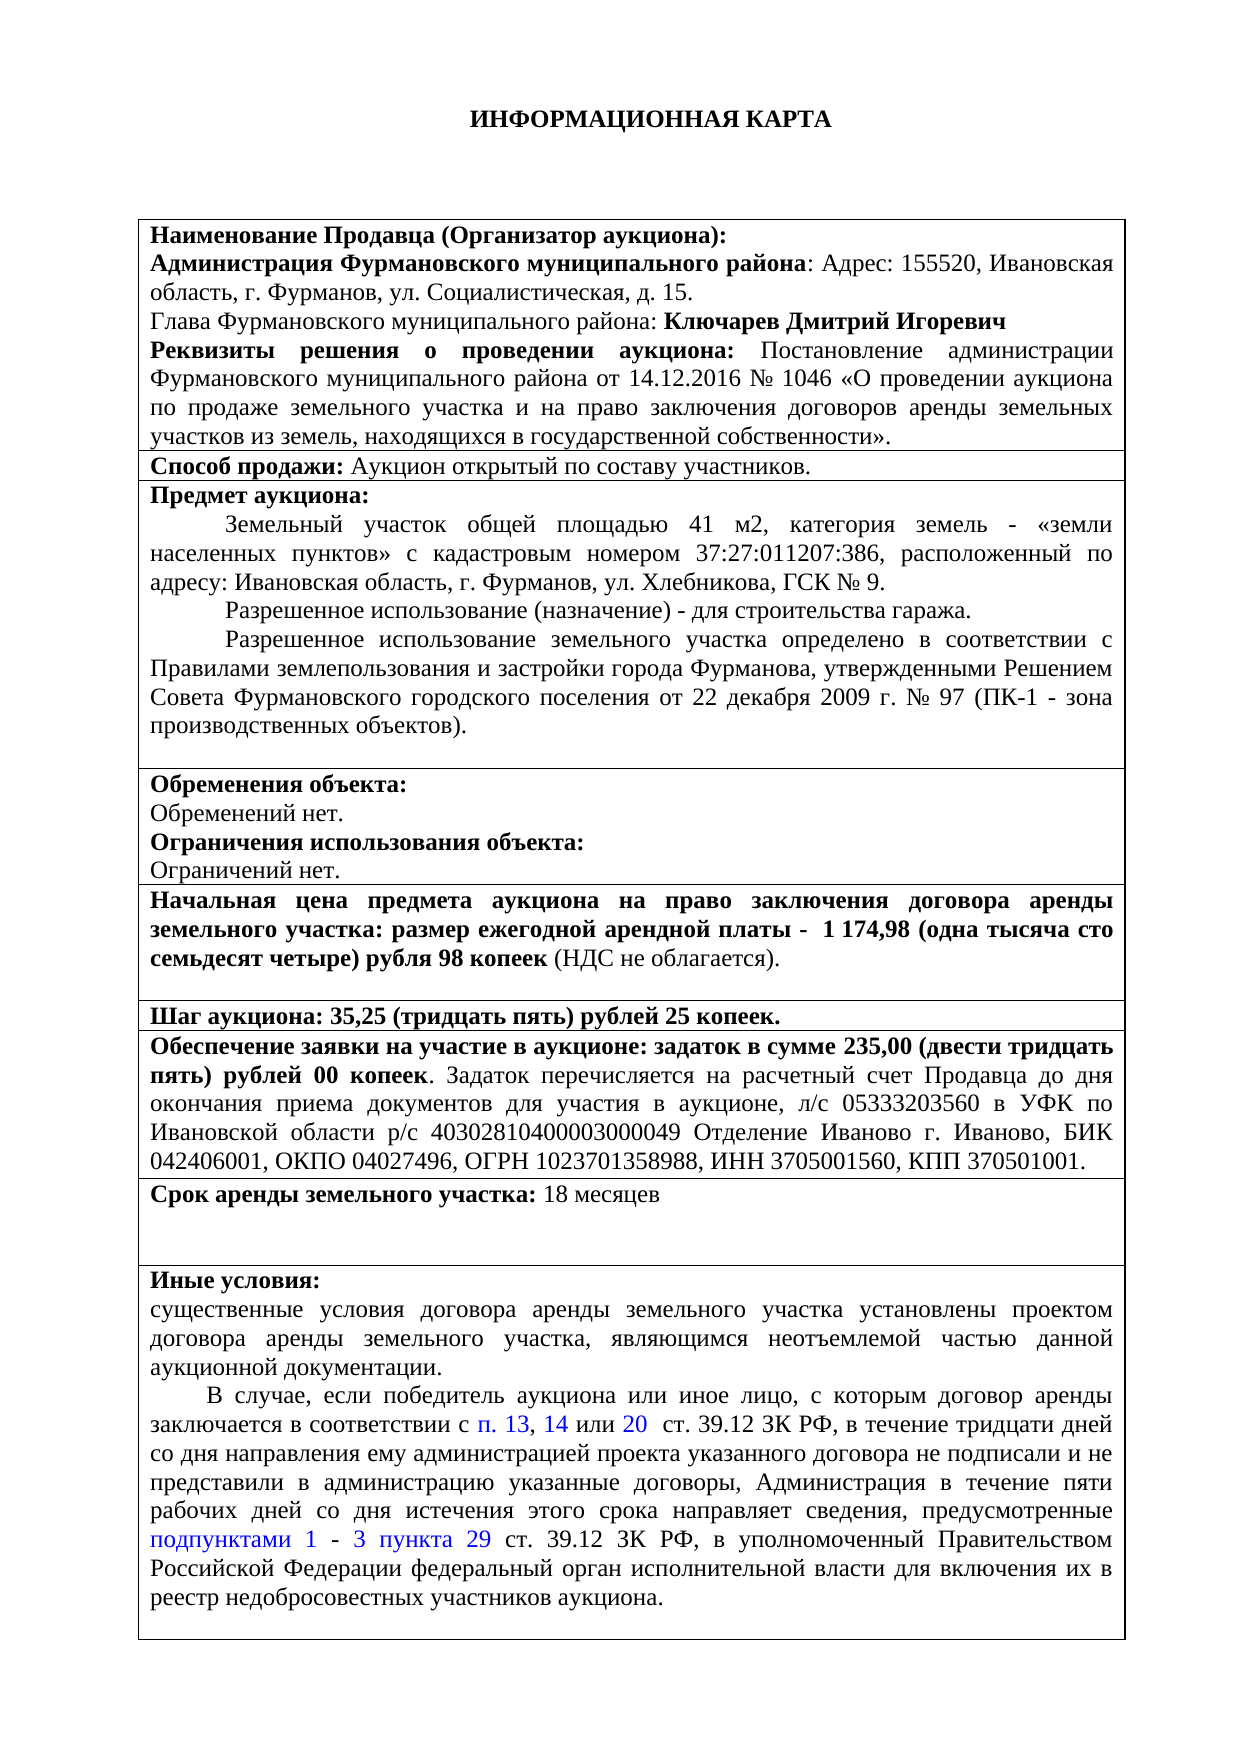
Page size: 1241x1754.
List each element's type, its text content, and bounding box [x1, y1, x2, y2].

table_cell Начальная цена предмета аукциона на право заключения договора аренды земельного участка: размер ежегодной арендной платы - 1 174,98 (одна тысяча сто семьдесят четыре) рубля 98 копеек (НДС не облагается). [139, 885, 1124, 1000]
text ИНФОРМАЦИОННАЯ КАРТА [150, 104, 1152, 132]
table_cell Срок аренды земельного участка: 18 месяцев [139, 1179, 1124, 1264]
table_cell Иные условия: существенные условия договора аренды земельного участка установлены проектом договора аренды земельного участка, являющимся неотъемлемой частью данной аукционной документации. В случае, если победитель аукциона или иное лицо, с которым договор аренды заключается в соответствии с п. 13, 14 или 20 ст. 39.12 ЗК РФ, в течение тридцати дней со дня направления ему администрацией проекта указанного договора не подписали и не представили в администрацию указанные договоры, Администрация в течение пяти рабочих дней со дня истечения этого срока направляет сведения, предусмотренные подпунктами 1 - 3 пункта 29 ст. 39.12 ЗК РФ, в уполномоченный Правительством Российской Федерации федеральный орган исполнительной власти для включения их в реестр недобросовестных участников аукциона. [139, 1266, 1124, 1639]
table_cell Обеспечение заявки на участие в аукционе: задаток в сумме 235,00 (двести тридцать пять) рублей 00 копеек. Задаток перечисляется на расчетный счет Продавца до дня окончания приема документов для участия в аукционе, л/с 05333203560 в УФК по Ивановской области р/с 40302810400003000049 Отделение Иваново г. Иваново, БИК 042406001, ОКПО 04027496, ОГРН 1023701358988, ИНН 3705001560, КПП 370501001. [139, 1031, 1124, 1178]
table_cell Обременения объекта: Обременений нет. Ограничения использования объекта: Ограничений нет. [139, 769, 1124, 884]
table_cell Предмет аукциона: Земельный участок общей площадью 41 м2, категория земель - «земли населенных пунктов» с кадастровым номером 37:27:011207:386, расположенный по адресу: Ивановская область, г. Фурманов, ул. Хлебникова, ГСК № 9. Разрешенное использование (назначение) - для строительства гаража. Разрешенное использование земельного участка определено в соответствии с Правилами землепользования и застройки города Фурманова, утвержденными Решением Совета Фурмановского городского поселения от 22 декабря . № 97 (ПК-1 - зона производственных объектов). [139, 481, 1124, 768]
table_header Наименование Продавца (Организатор аукциона): Администрация Фурмановского муниципального района: Адрес: 155520, Ивановская область, г. Фурманов, ул. Социалистическая, д. 15. Глава Фурмановского муниципального района: Ключарев Дмитрий Игоревич Реквизиты решения о проведении аукциона: Постановление администрации Фурмановского муниципального района от 14.12.2016 № 1046 «О проведении аукциона по продаже земельного участка и на право заключения договоров аренды земельных участков из земель, находящихся в государственной собственности». [139, 220, 1124, 450]
table_cell Шаг аукциона: 35,25 (тридцать пять) рублей 25 копеек. [139, 1001, 1124, 1030]
table_cell Способ продажи: Аукцион открытый по составу участников. [139, 451, 1124, 479]
